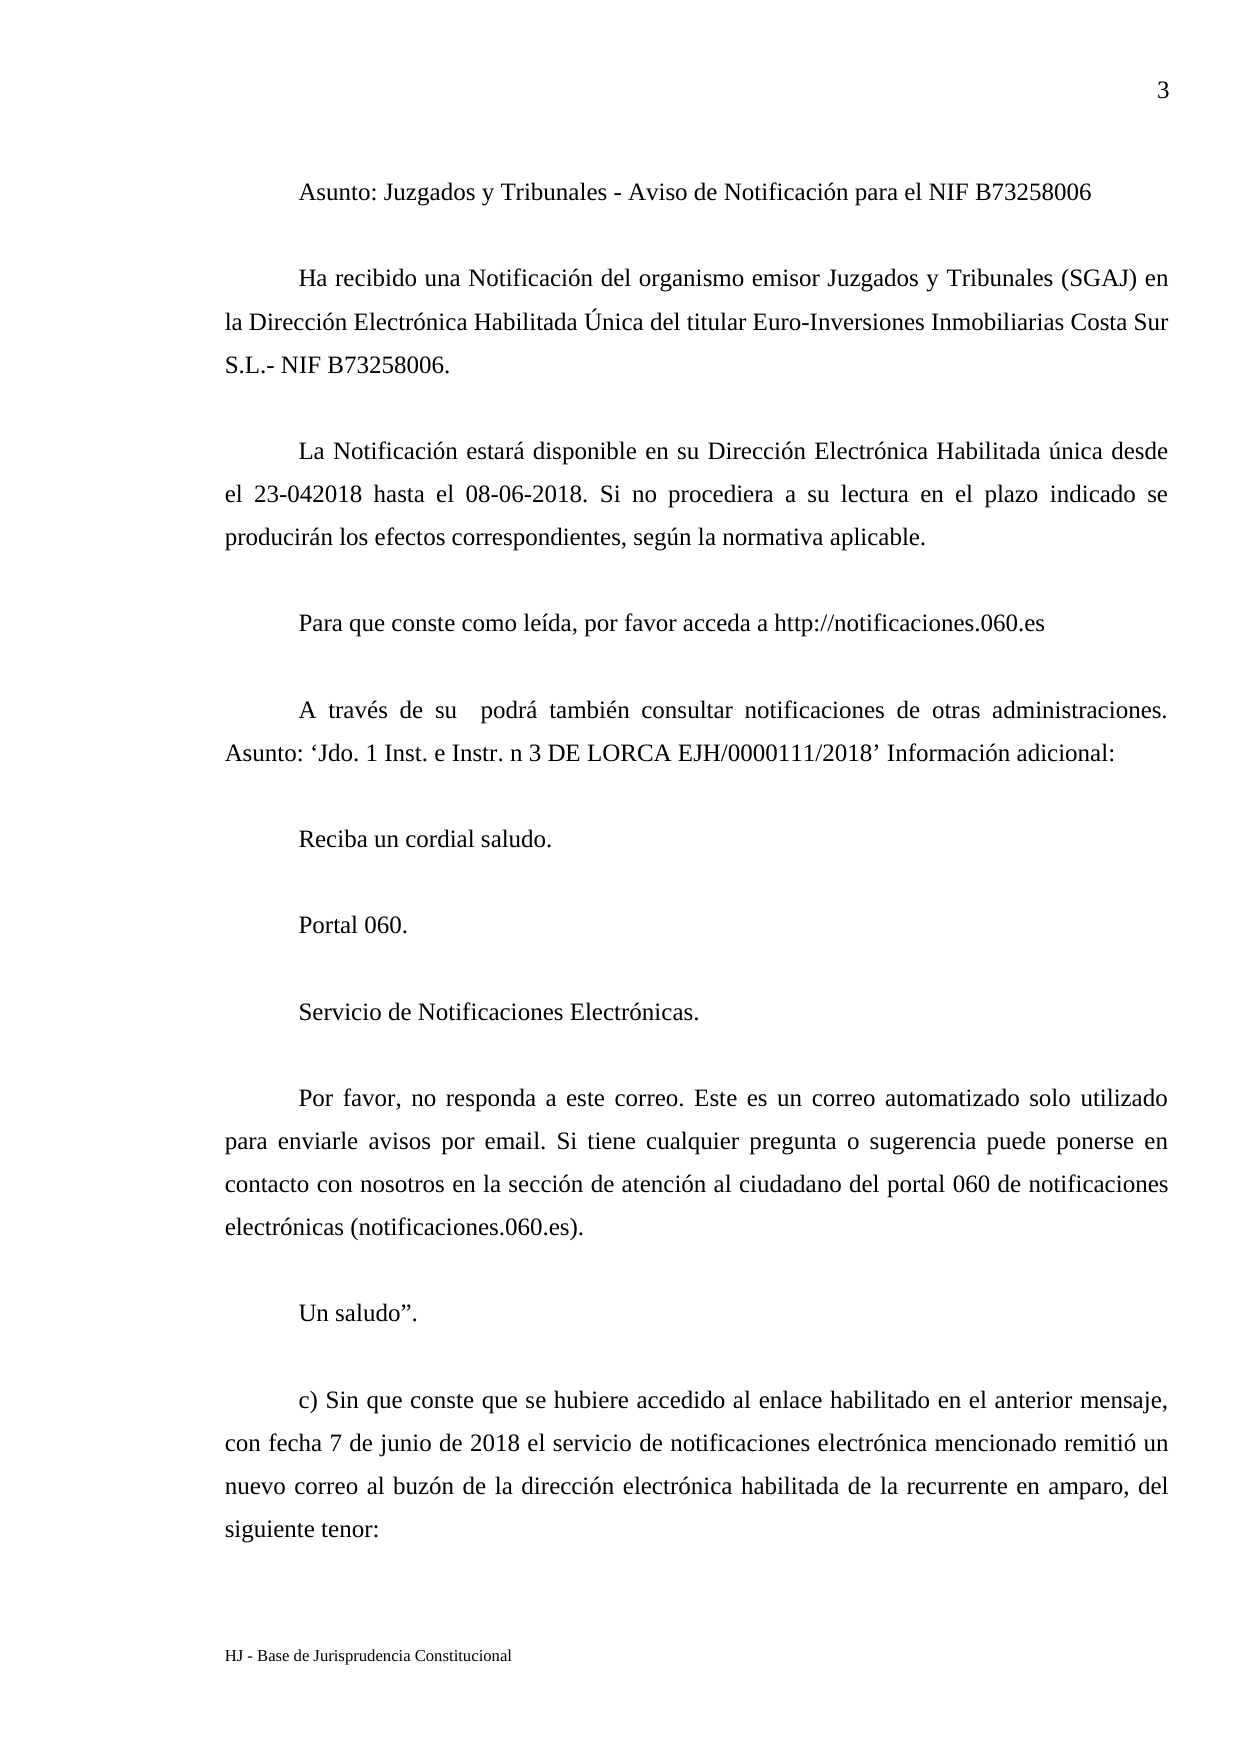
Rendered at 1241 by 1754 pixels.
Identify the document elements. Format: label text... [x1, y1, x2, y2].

text Portal 060. [224, 910, 1169, 939]
text Servicio de Notificaciones Electrónicas. [224, 997, 1169, 1025]
text Reciba un cordial saludo. [224, 824, 1169, 853]
text Asunto: Juzgados y Tribunales - Aviso de Notificación para el NIF B73258006 [224, 177, 1169, 206]
text Por favor, no responda a este correo. Este es un correo automatizado solo utilizado para enviarle avisos por email. Si tiene cualquier pregunta o sugerencia puede ponerse en contacto con nosotros en la sección de atención al ciudadano del portal 060 de notificaciones electrónicas (notificaciones.060.es). [224, 1083, 1169, 1241]
text Un saludo”. [224, 1298, 1169, 1327]
text Para que conste como leída, por favor acceda a http://notificaciones.060.es [224, 608, 1169, 637]
text La Notificación estará disponible en su Dirección Electrónica Habilitada única desde el 23-042018 hasta el 08-06-2018. Si no procediera a su lectura en el plazo indicado se producirán los efectos correspondientes, según la normativa aplicable. [224, 436, 1169, 551]
text c) Sin que conste que se hubiere accedido al enlace habilitado en el anterior mensaje, con fecha 7 de junio de 2018 el servicio de notificaciones electrónica mencionado remitió un nuevo correo al buzón de la dirección electrónica habilitada de la recurrente en amparo, del siguiente tenor: [224, 1385, 1169, 1543]
text Ha recibido una Notificación del organismo emisor Juzgados y Tribunales (SGAJ) en la Dirección Electrónica Habilitada Única del titular Euro-Inversiones Inmobiliarias Costa Sur S.L.- NIF B73258006. [224, 263, 1169, 378]
text A través de su podrá también consultar notificaciones de otras administraciones. Asunto: ‘Jdo. 1 Inst. e Instr. n 3 DE LORCA EJH/0000111/2018’ Información adicional: [224, 695, 1169, 767]
